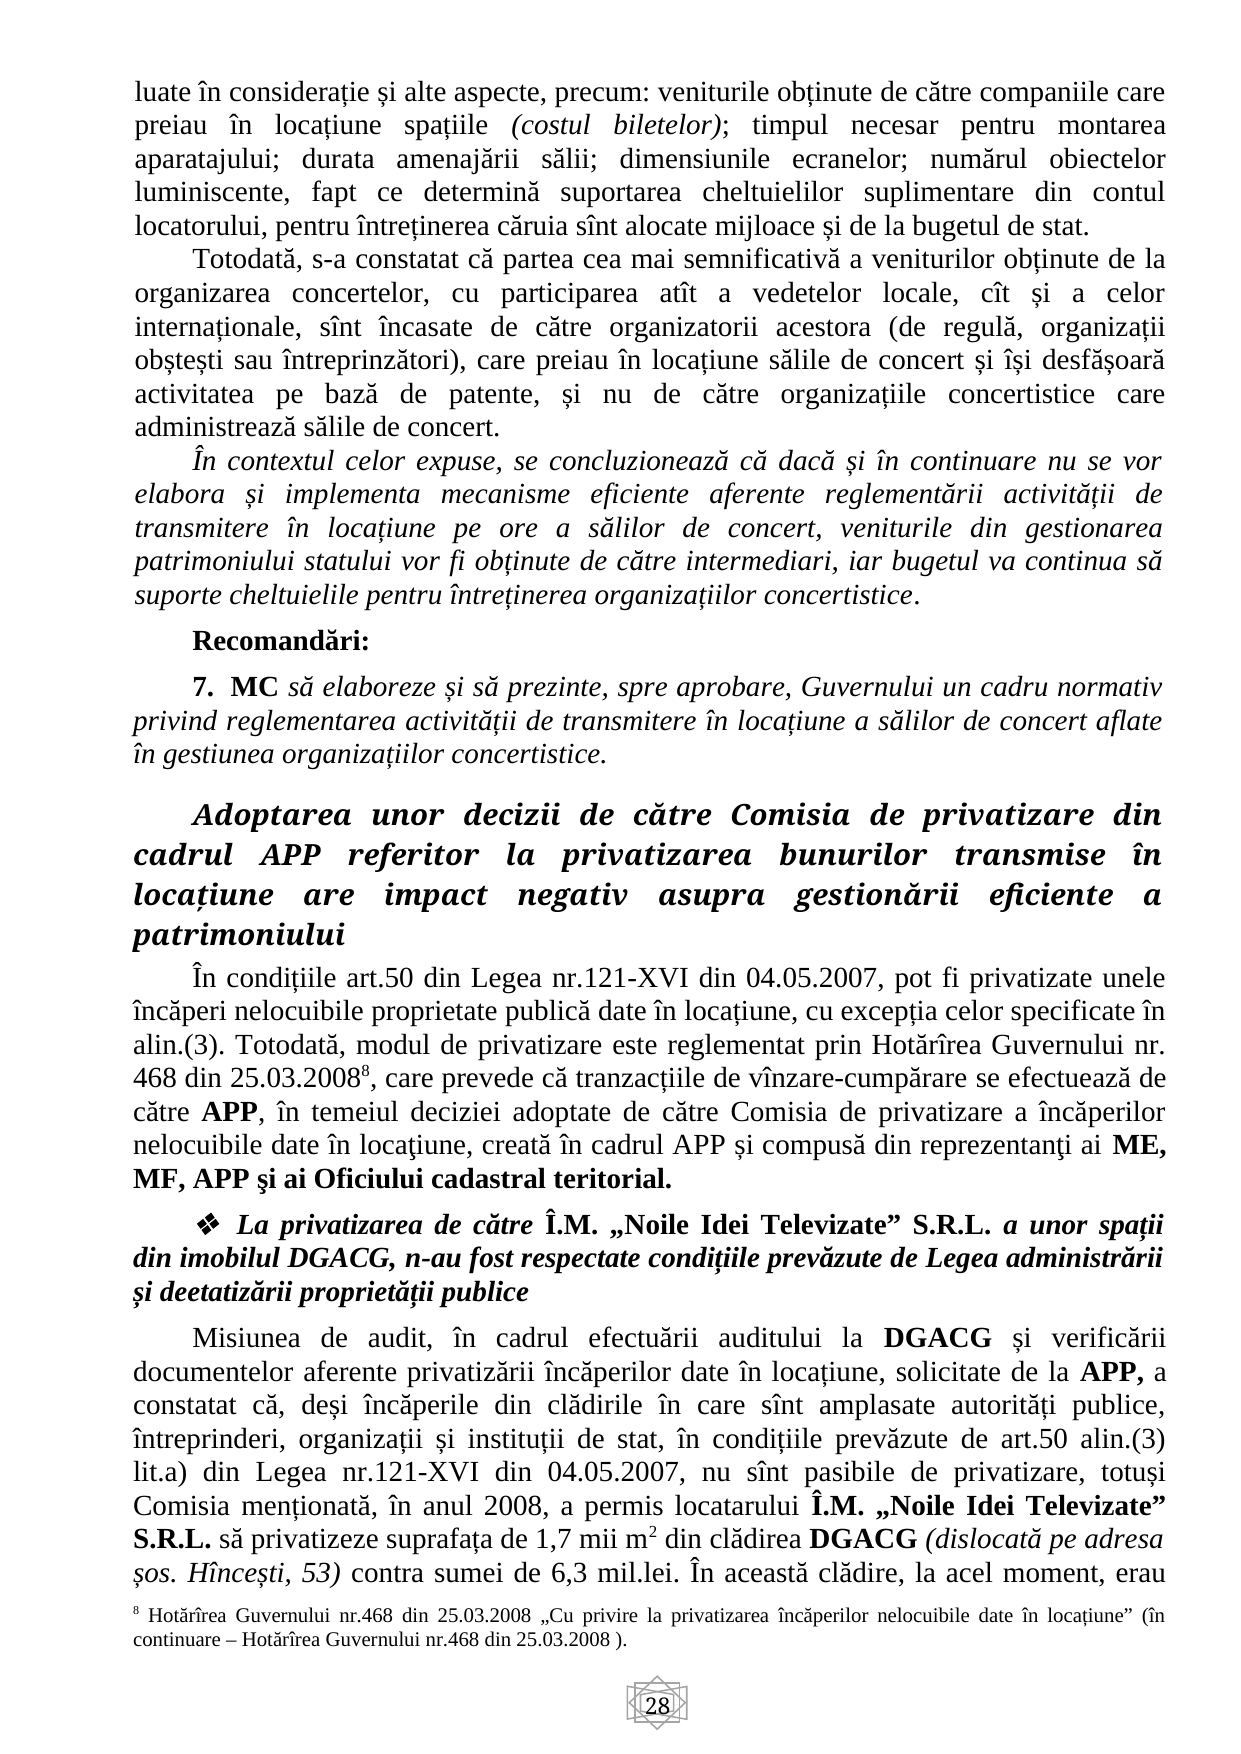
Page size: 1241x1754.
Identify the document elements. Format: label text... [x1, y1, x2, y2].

text În condițiile art.50 din Legea nr.121-XVI din 04.05.2007, pot fi privatizate unele încăperi nelocuibile proprietate publică date în locațiune, cu excepția celor specificate în alin.(3). Totodată, modul de privatizare este reglementat prin Hotărîrea Guvernului nr. 468 din 25.03.2008, care prevede că tranzacțiile de vînzare-cumpărare se efectuează de către APP, în temeiul deciziei adoptate de către Comisia de privatizare a încăperilor nelocuibile date în locaţiune, creată în cadrul APP și compusă din reprezentanţi ai ME, MF, APP şi ai Oficiului cadastral teritorial. [133, 960, 1167, 1194]
text Totodată, s-a constatat că partea cea mai semnificativă a veniturilor obținute de la organizarea concertelor, cu participarea atît a vedetelor locale, cît și a celor internaționale, sînt încasate de către organizatorii acestora (de regulă, organizații obștești sau întreprinzători), care preiau în locațiune sălile de concert și își desfășoară activitatea pe bază de patente, și nu de către organizațiile concertistice care administrează sălile de concert. [134, 242, 1167, 443]
text În contextul celor expuse, se concluzionează că dacă și în continuare nu se vor elabora și implementa mecanisme eficiente aferente reglementării activității de transmitere în locațiune pe ore a sălilor de concert, veniturile din gestionarea patrimoniului statului vor fi obținute de către intermediari, iar bugetul va continua să suporte cheltuielile pentru întreținerea organizațiilor concertistice. [134, 443, 1167, 611]
text Recomandări: [134, 623, 1167, 657]
list La privatizarea de către Î.M. „Noile Idei Televizate” S.R.L. a unor spații din imobilul DGACG, n-au fost respectate condițiile prevăzute de Legea administrării și deetatizării proprietății publice [133, 1207, 1167, 1308]
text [133, 1320, 1167, 1588]
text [134, 74, 1167, 242]
list MC să elaboreze și să prezinte, spre aprobare, Guvernului un cadru normativ privind reglementarea activității de transmitere în locațiune a sălilor de concert aflate în gestiunea organizațiilor concertistice. [133, 669, 1167, 770]
subtitle Adoptarea unor decizii de către Comisia de privatizare din cadrul APP referitor la privatizarea bunurilor transmise în locațiune are impact negativ asupra gestionării eficiente a patrimoniului [133, 795, 1167, 953]
